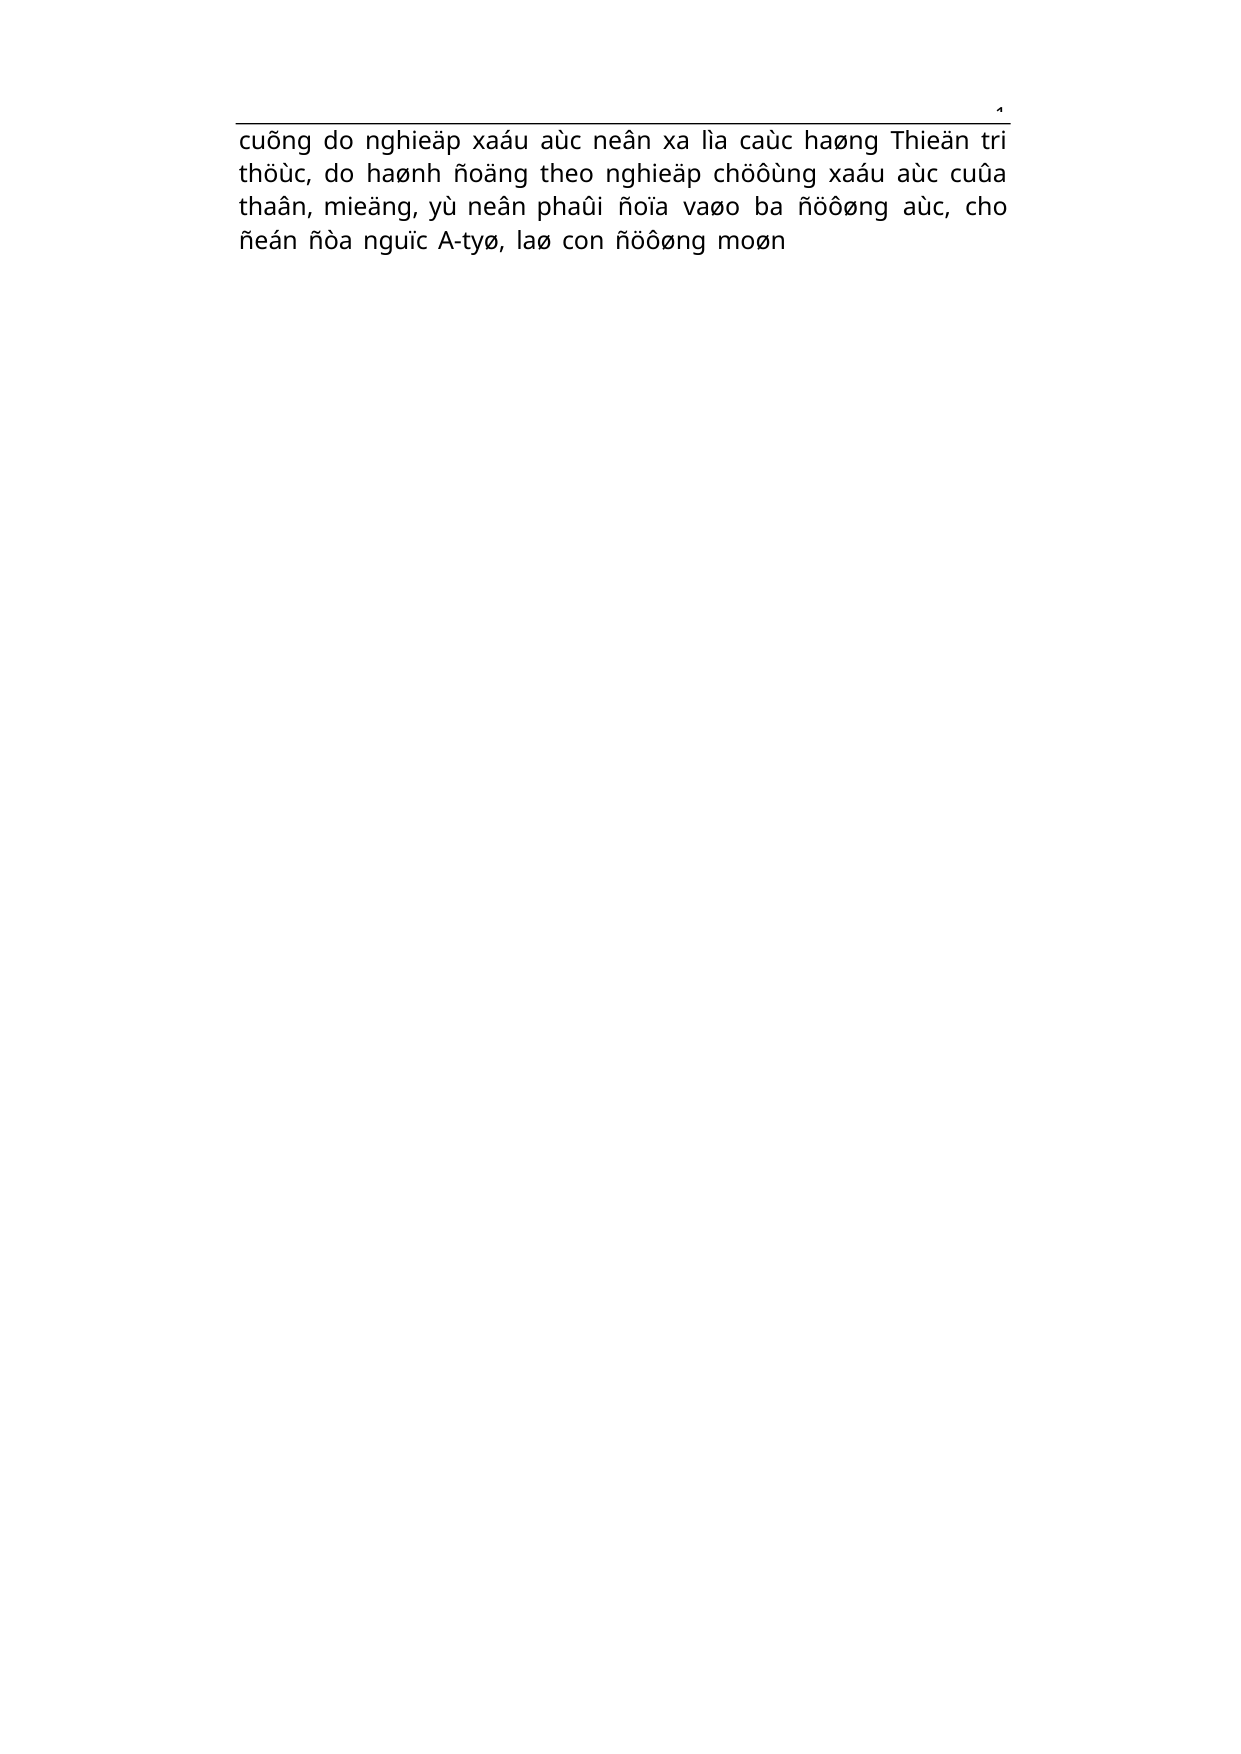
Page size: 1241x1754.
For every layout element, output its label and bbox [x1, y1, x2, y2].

text [239, 123, 1008, 257]
